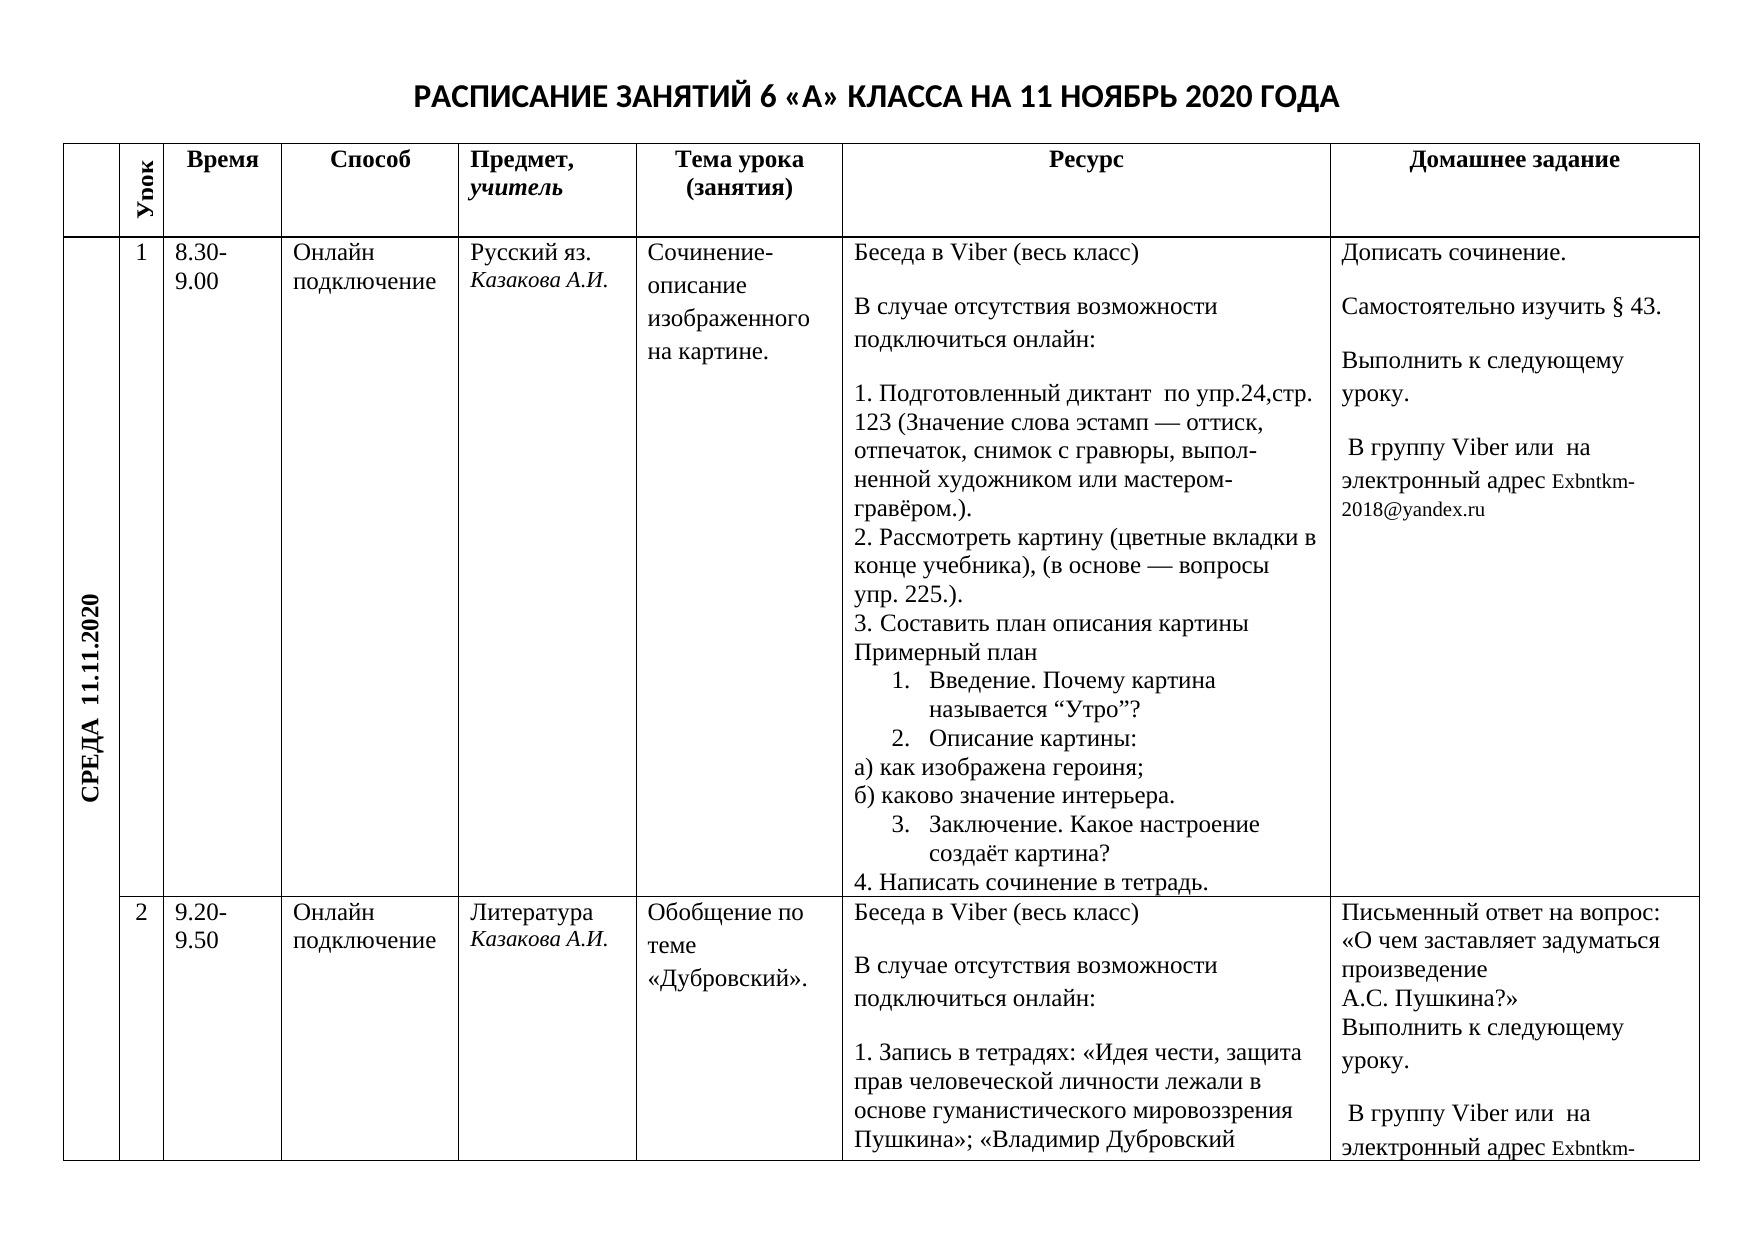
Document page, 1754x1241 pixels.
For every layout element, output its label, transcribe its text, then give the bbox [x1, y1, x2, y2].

table_cell Сочинение-описание изображенного на картине. [637, 238, 842, 896]
table_header Способ [282, 144, 458, 236]
table_cell 8.30-9.00 [164, 238, 281, 896]
table_cell Русский яз. Казакова А.И. [459, 238, 636, 896]
table_header Ресурс [843, 144, 1330, 236]
table_cell 1 [120, 238, 163, 896]
table_cell Беседа в Viber (весь класс) В случае отсутствия возможности подключиться онлайн: 1. Подготовленный диктант по упр.24,стр. 123 (Значение слова эстамп — оттиск, отпечаток, снимок с гравюры, выполненной художником или мастером-гравёром.). 2. Рассмотреть картину (цветные вкладки в конце учебника), (в основе — вопросы упр. 225.). 3. Составить план описания картины Примерный план Введение. Почему картина называется “Утро”? Описание картины: а) как изображена героиня; б) каково значение интерьера. Заключение. Какое настроение создаёт картина? 4. Написать сочинение в тетрадь. [843, 238, 1330, 896]
text РАСПИСАНИЕ ЗАНЯТИЙ 6 «А» класса на 11 ноябрь 2020 года [75, 75, 1679, 116]
table_cell Дописать сочинение. Самостоятельно изучить § 43. Выполнить к следующему уроку. В группу Viber или на электронный адрес Exbntkm-2018@yandex.ru [1331, 238, 1699, 896]
table_cell 9.20-9.50 [164, 897, 281, 1160]
table_header Урок [120, 144, 163, 236]
table_header [64, 144, 119, 236]
table_cell Онлайн подключение [282, 238, 458, 896]
table_header Время [164, 144, 281, 236]
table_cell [843, 897, 1330, 1160]
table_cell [459, 897, 636, 1160]
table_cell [1331, 897, 1699, 1160]
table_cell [637, 897, 842, 1160]
table_header Тема урока (занятия) [637, 144, 842, 236]
table_header Домашнее задание [1331, 144, 1699, 236]
table_header Предмет, учитель [459, 144, 636, 236]
table_cell среда 11.11.2020 [64, 238, 119, 1160]
table_cell Онлайн подключение [282, 897, 458, 1160]
table_cell 2 [120, 897, 163, 1160]
